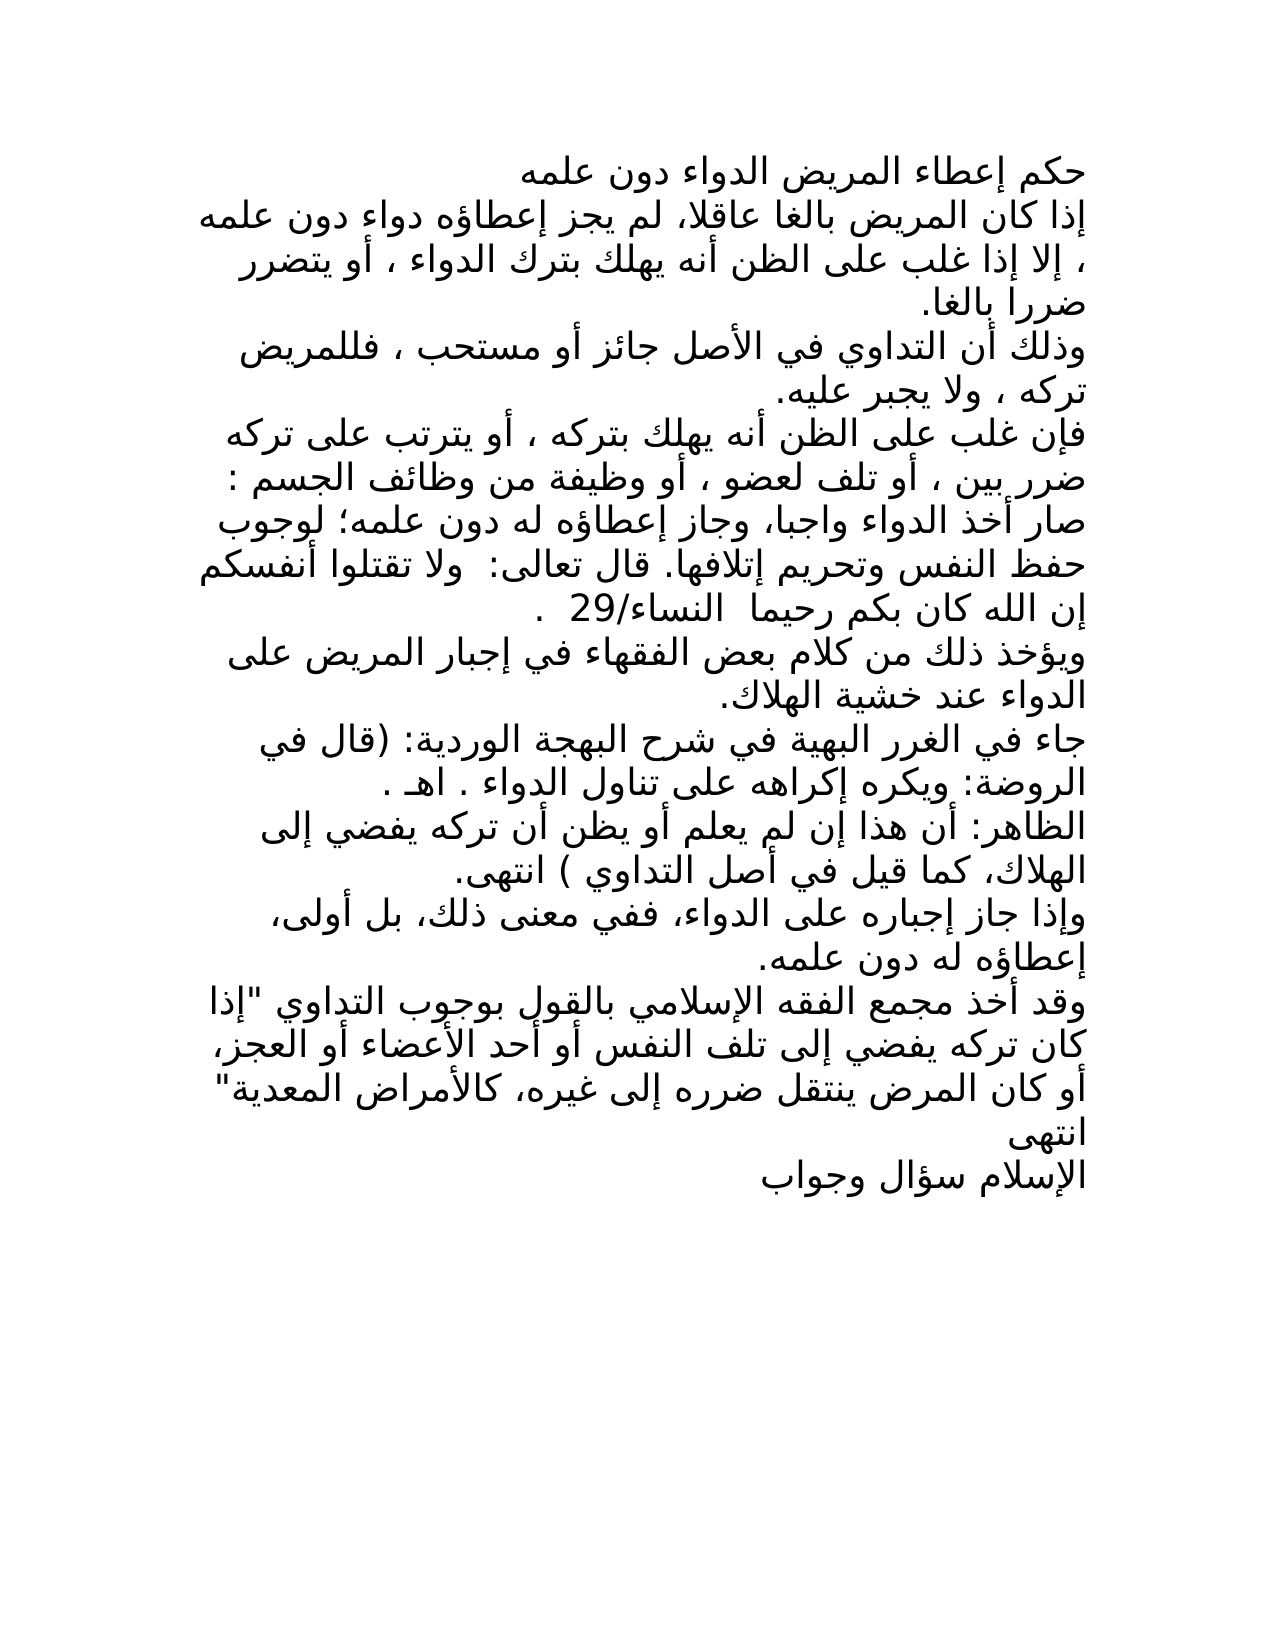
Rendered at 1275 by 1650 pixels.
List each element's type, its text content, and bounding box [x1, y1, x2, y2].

text وإذا جاز إجباره على الدواء، ففي معنى ذلك، بل أولى، إعطاؤه له دون علمه. [187, 892, 1087, 979]
text حكم إعطاء المريض الدواء دون علمه [187, 150, 1087, 194]
text فإن غلب على الظن أنه يهلك بتركه ، أو يترتب على تركه ضرر بين ، أو تلف لعضو ، أو وظيفة من وظائف الجسم : صار أخذ الدواء واجبا، وجاز إعطاؤه له دون علمه؛ لوجوب حفظ النفس وتحريم إتلافها. قال تعالى: ولا تقتلوا أنفسكم إن الله كان بكم رحيما النساء/29 . [187, 412, 1087, 630]
text الظاهر: أن هذا إن لم يعلم أو يظن أن تركه يفضي إلى الهلاك، كما قيل في أصل التداوي ) انتهى. [187, 805, 1087, 892]
text وقد أخذ مجمع الفقه الإسلامي بالقول بوجوب التداوي "إذا كان تركه يفضي إلى تلف النفس أو أحد الأعضاء أو العجز، أو كان المرض ينتقل ضرره إلى غيره، كالأمراض المعدية" انتهى [187, 979, 1087, 1154]
text وذلك أن التداوي في الأصل جائز أو مستحب ، فللمريض تركه ، ولا يجبر عليه. [187, 324, 1087, 412]
text الإسلام سؤال وجواب [187, 1154, 1087, 1197]
text ويؤخذ ذلك من كلام بعض الفقهاء في إجبار المريض على الدواء عند خشية الهلاك. [187, 630, 1087, 717]
text جاء في الغرر البهية في شرح البهجة الوردية: (قال في الروضة: ويكره إكراهه على تناول الدواء . اهـ . [187, 717, 1087, 805]
text إذا كان المريض بالغا عاقلا، لم يجز إعطاؤه دواء دون علمه ، إلا إذا غلب على الظن أنه يهلك بترك الدواء ، أو يتضرر ضررا بالغا. [187, 194, 1087, 324]
